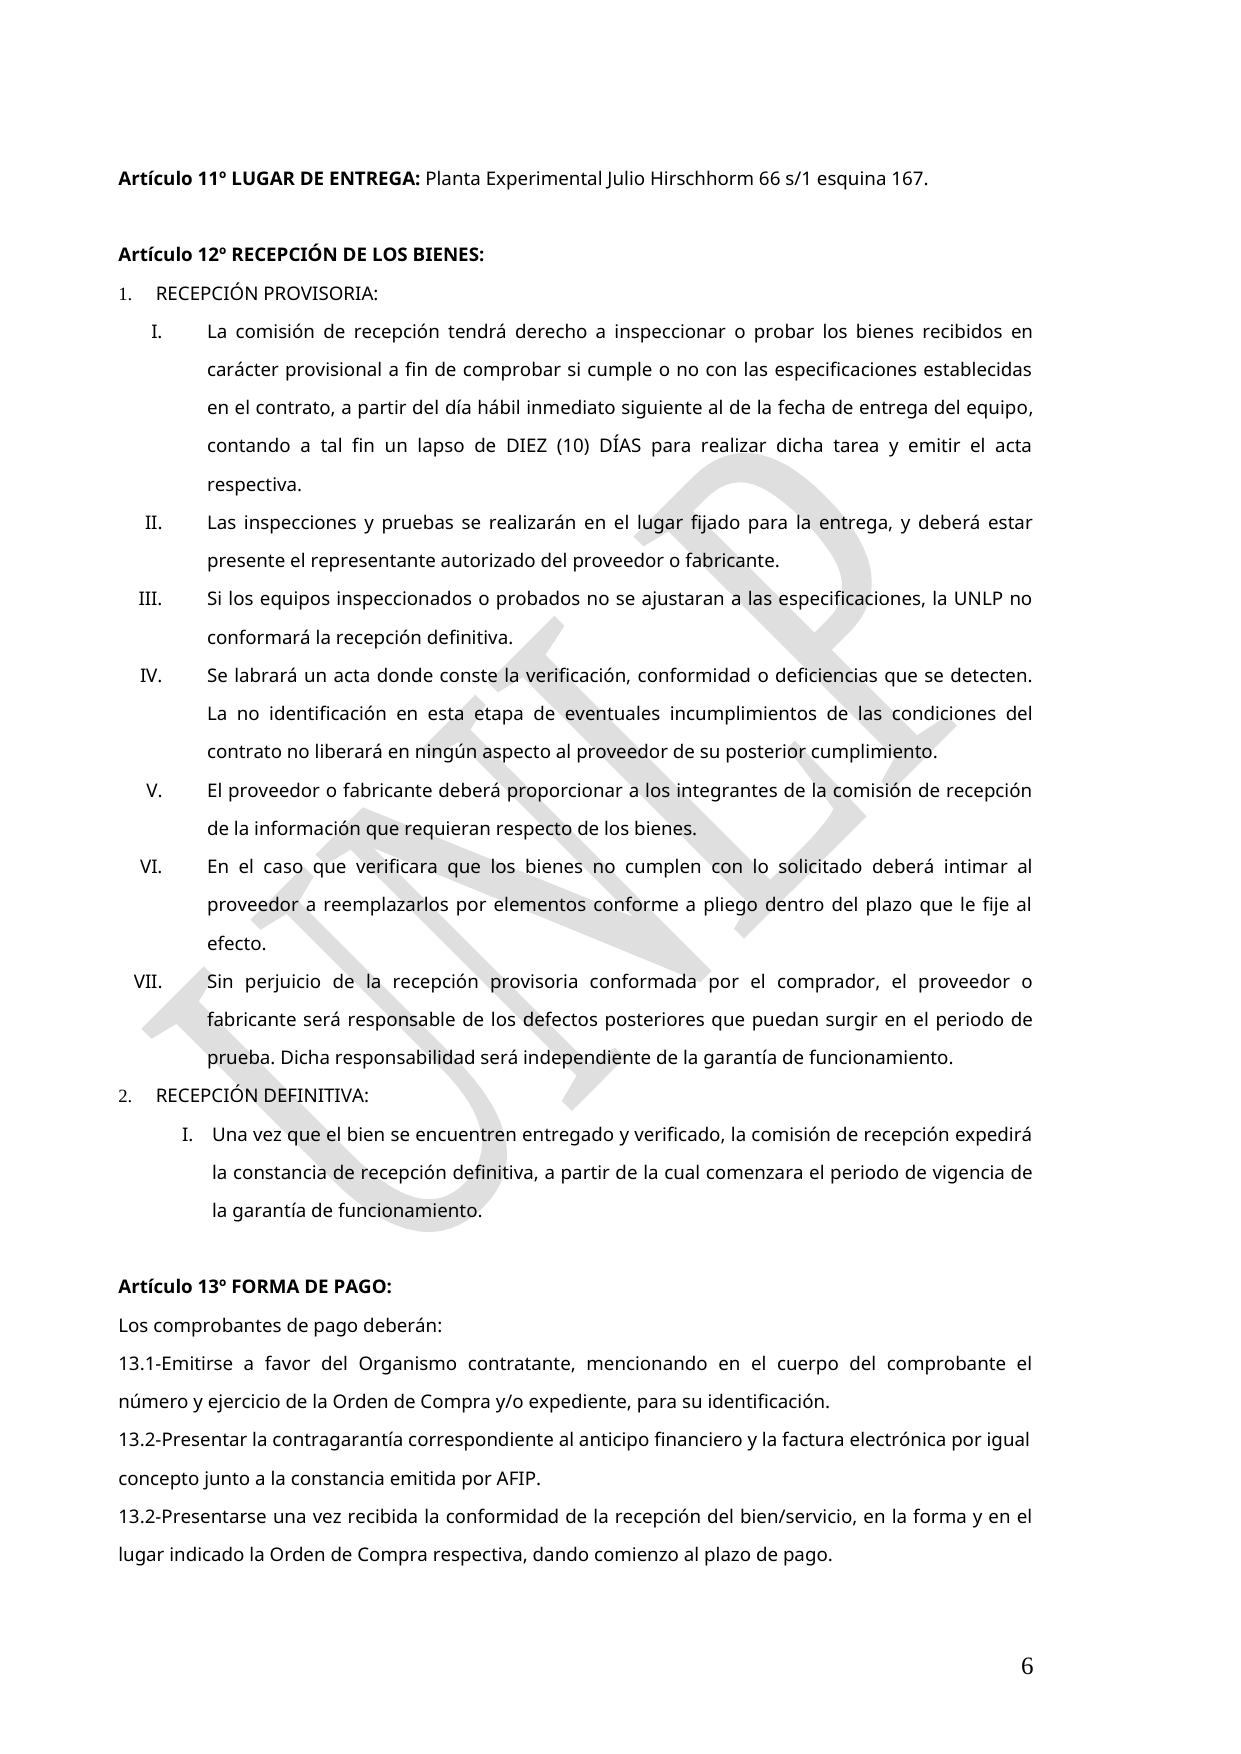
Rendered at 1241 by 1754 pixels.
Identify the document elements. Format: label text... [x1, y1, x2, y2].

text 13.1-Emitirse a favor del Organismo contratante, mencionando en el cuerpo del comprobante el número y ejercicio de la Orden de Compra y/o expediente, para su identificación. [118, 1350, 1033, 1414]
list Las inspecciones y pruebas se realizarán en el lugar fijado para la entrega, y deberá estar presente el representante autorizado del proveedor o fabricante. [162, 509, 1033, 573]
text 13.2-Presentar la contragarantía correspondiente al anticipo financiero y la factura electrónica por igual concepto junto a la constancia emitida por AFIP. [118, 1427, 1033, 1491]
list La comisión de recepción tendrá derecho a inspeccionar o probar los bienes recibidos en carácter provisional a fin de comprobar si cumple o no con las especificaciones establecidas en el contrato, a partir del día hábil inmediato siguiente al de la fecha de entrega del equipo, contando a tal fin un lapso de DIEZ (10) DÍAS para realizar dicha tarea y emitir el acta respectiva. [162, 318, 1033, 497]
list Si los equipos inspeccionados o probados no se ajustaran a las especificaciones, la UNLP no conformará la recepción definitiva. [162, 586, 1033, 649]
list Una vez que el bien se encuentren entregado y verificado, la comisión de recepción expedirá la constancia de recepción definitiva, a partir de la cual comenzara el periodo de vigencia de la garantía de funcionamiento. [193, 1121, 1033, 1223]
text Artículo 12º RECEPCIÓN DE LOS BIENES: [118, 242, 1033, 267]
list Se labrará un acta donde conste la verificación, conformidad o deficiencias que se detecten. La no identificación en esta etapa de eventuales incumplimientos de las condiciones del contrato no liberará en ningún aspecto al proveedor de su posterior cumplimiento. [162, 662, 1033, 764]
list RECEPCIÓN PROVISORIA: [118, 280, 1033, 305]
list El proveedor o fabricante deberá proporcionar a los integrantes de la comisión de recepción de la información que requieran respecto de los bienes. [162, 777, 1033, 841]
list Sin perjuicio de la recepción provisoria conformada por el comprador, el proveedor o fabricante será responsable de los defectos posteriores que puedan surgir en el periodo de prueba. Dicha responsabilidad será independiente de la garantía de funcionamiento. [162, 968, 1033, 1070]
list RECEPCIÓN DEFINITIVA: [118, 1083, 1033, 1108]
text Artículo 13º FORMA DE PAGO: [118, 1274, 1033, 1299]
text Artículo 11º LUGAR DE ENTREGA: Planta Experimental Julio Hirschhorm 66 s/1 esquina 167. [118, 165, 1033, 191]
text 13.2-Presentarse una vez recibida la conformidad de la recepción del bien/servicio, en la forma y en el lugar indicado la Orden de Compra respectiva, dando comienzo al plazo de pago. [118, 1503, 1033, 1567]
list En el caso que verificara que los bienes no cumplen con lo solicitado deberá intimar al proveedor a reemplazarlos por elementos conforme a pliego dentro del plazo que le fije al efecto. [162, 853, 1033, 955]
text Los comprobantes de pago deberán: [118, 1312, 1033, 1338]
